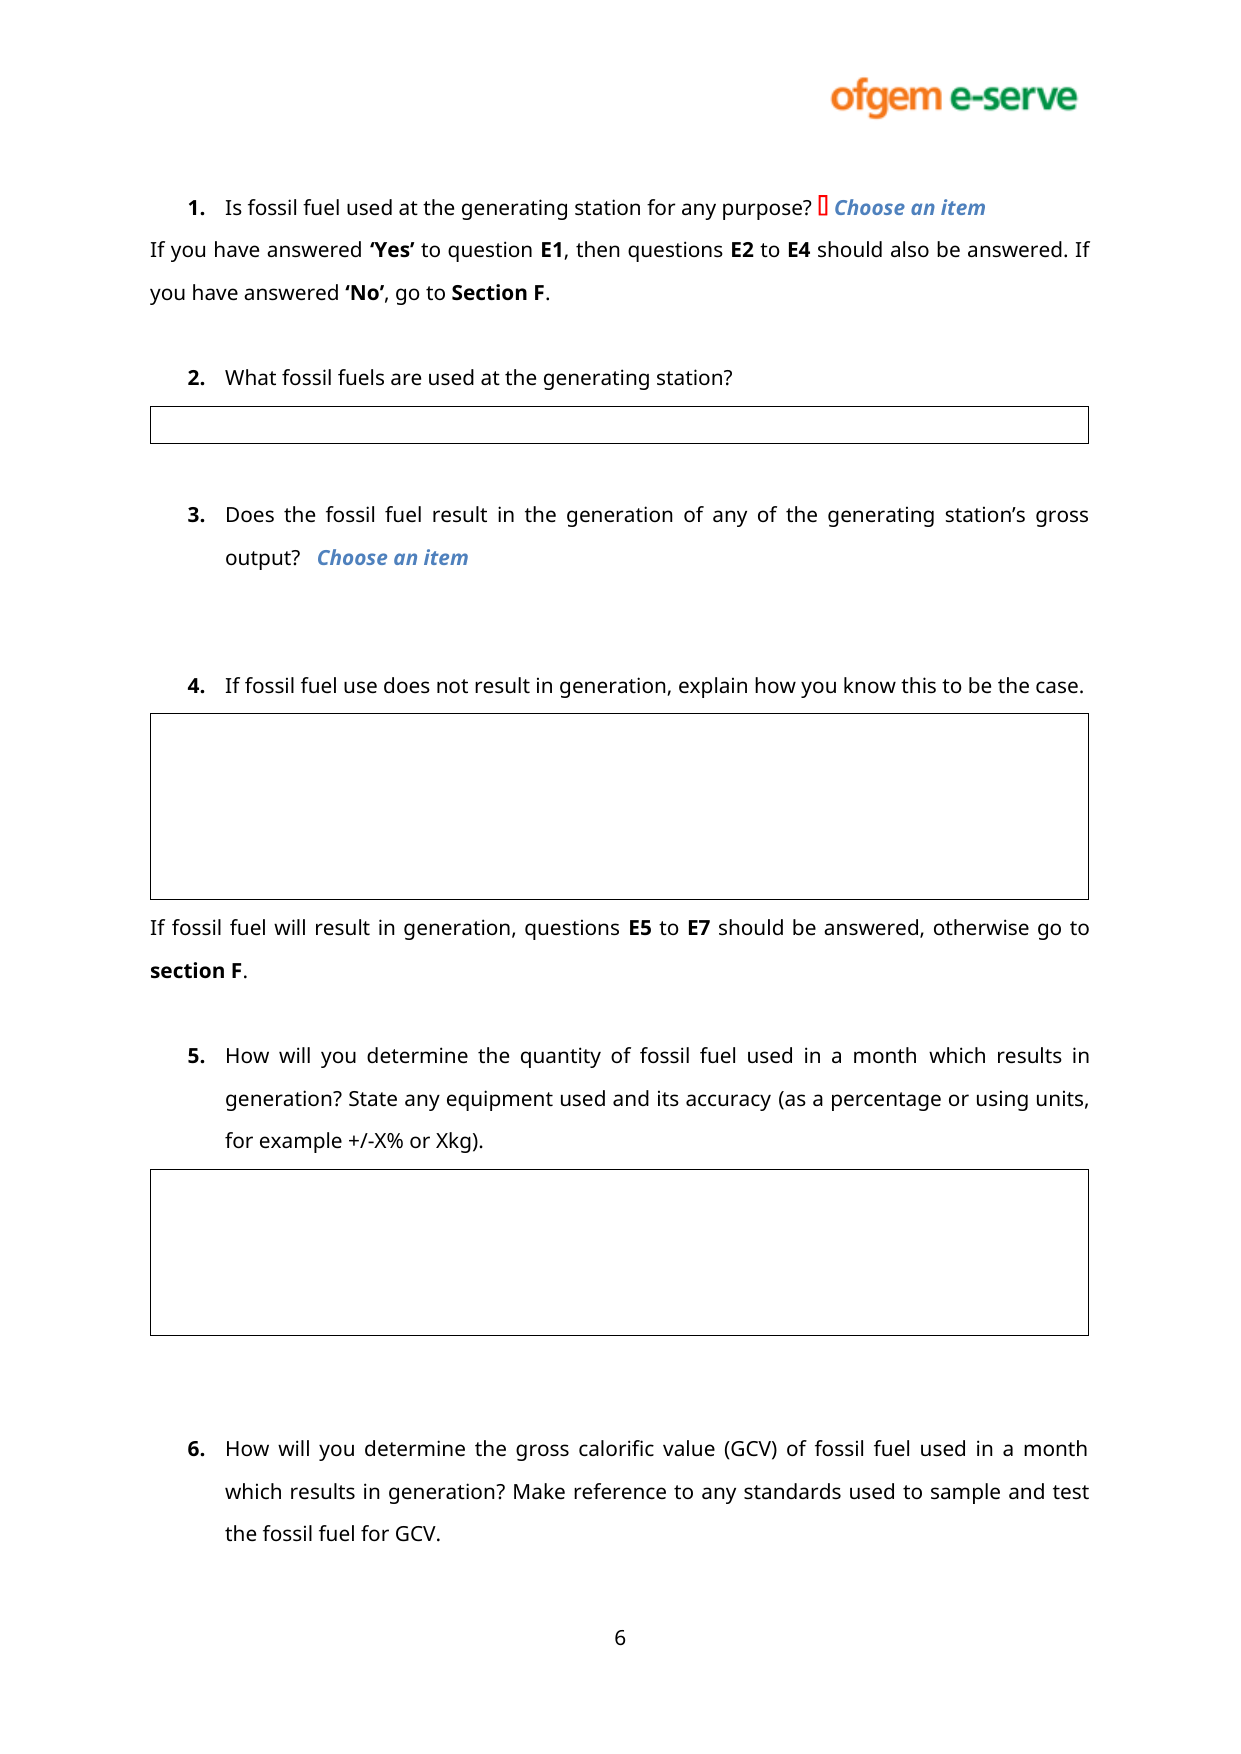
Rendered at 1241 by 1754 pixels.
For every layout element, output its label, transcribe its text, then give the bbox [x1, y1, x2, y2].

list If fossil fuel use does not result in generation, explain how you know this to be the case. [187, 671, 1090, 699]
list Does the fossil fuel result in the generation of any of the generating station’s gross output? [187, 500, 1090, 571]
list Is fossil fuel used at the generating station for any purpose? [187, 193, 1090, 221]
text If you have answered ‘Yes’ to question E1, then questions E2 to E4 should also be answered. If you have answered ‘No’, go to Section F. [150, 236, 1090, 307]
list How will you determine the quantity of fossil fuel used in a month which results in generation? State any equipment used and its accuracy (as a percentage or using units, for example +/-X% or Xkg). [187, 1041, 1090, 1155]
picture [829, 73, 1080, 124]
list How will you determine the gross calorific value (GCV) of fossil fuel used in a month which results in generation? Make reference to any standards used to sample and test the fossil fuel for GCV. [187, 1434, 1090, 1548]
text If fossil fuel will result in generation, questions E5 to E7 should be answered, otherwise go to section F. [150, 913, 1090, 984]
list What fossil fuels are used at the generating station? [187, 363, 1090, 392]
